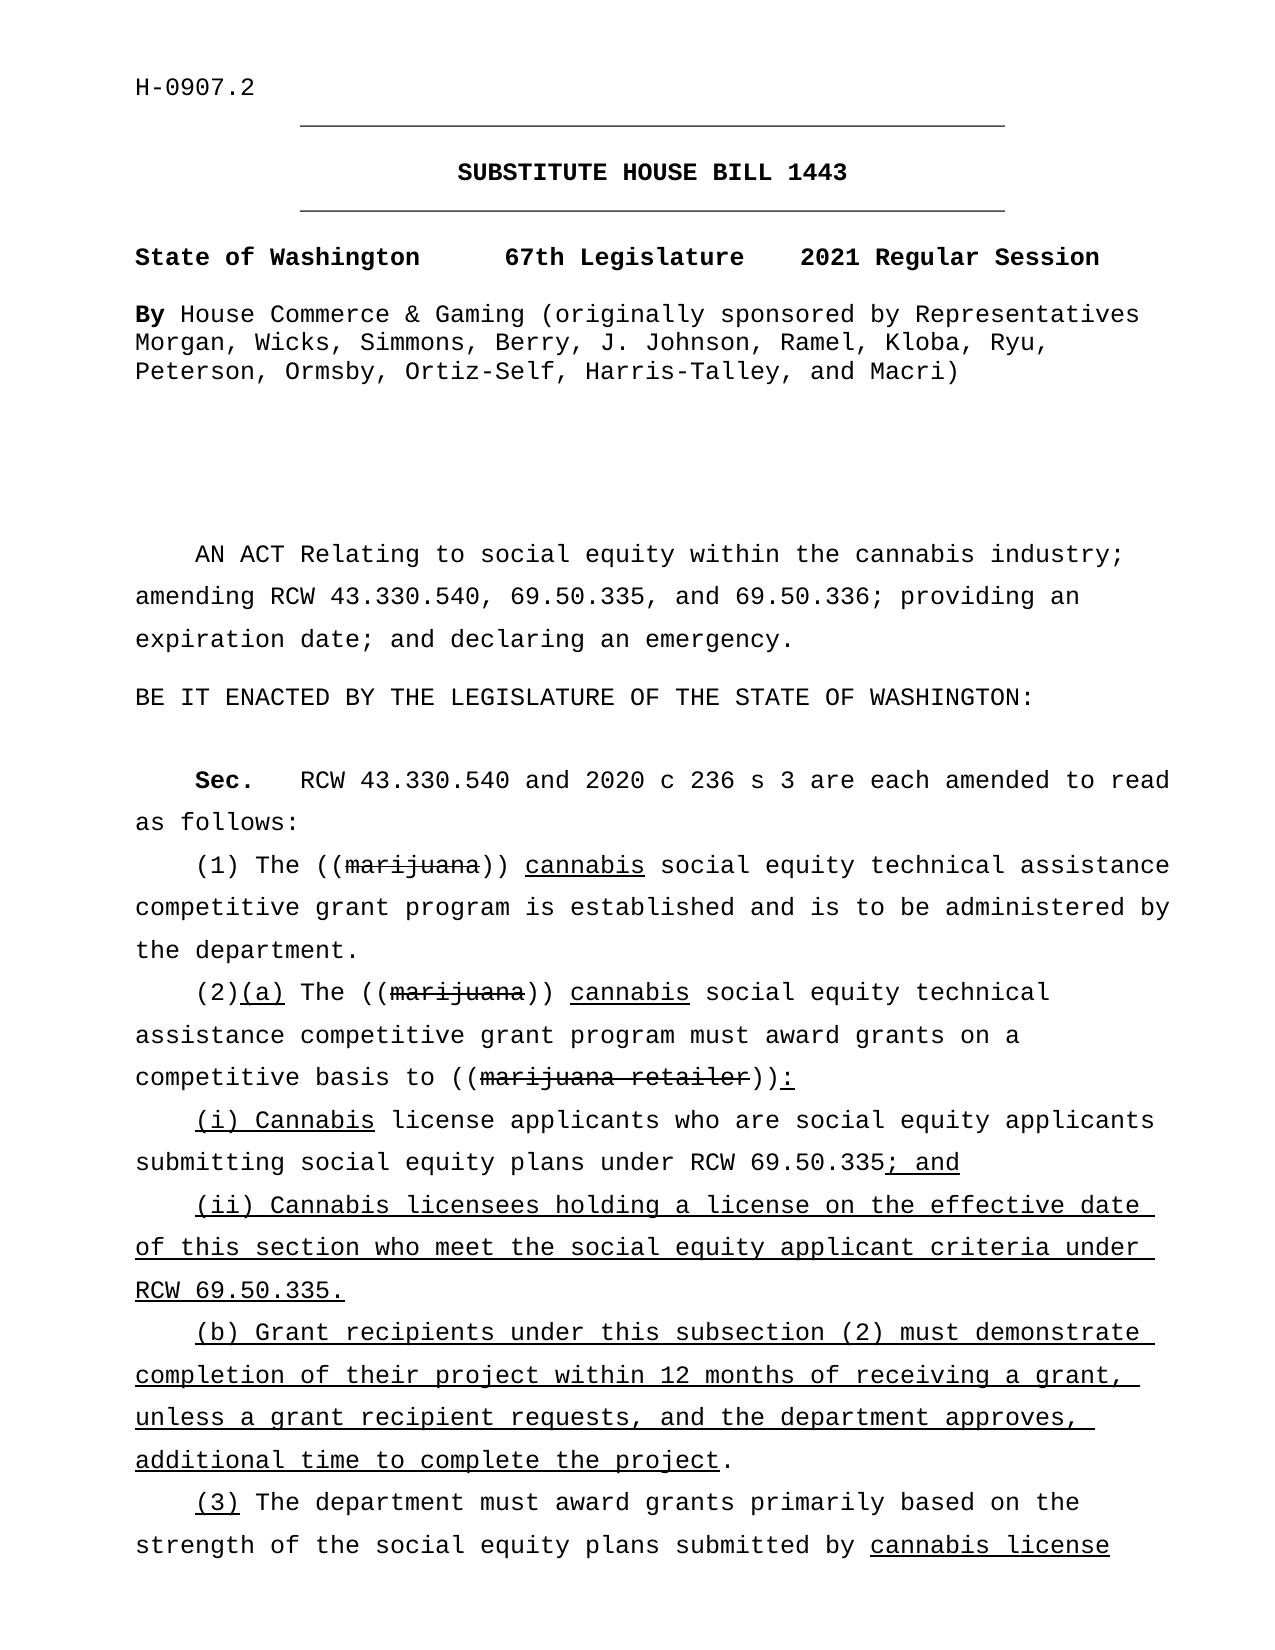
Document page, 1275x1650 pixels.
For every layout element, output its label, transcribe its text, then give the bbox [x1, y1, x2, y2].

text By House Commerce & Gaming (originally sponsored by Representatives Morgan, Wicks, Simmons, Berry, J. Johnson, Ramel, Kloba, Ryu, Peterson, Ormsby, Ortiz-Self, Harris-Talley, and Macri) [135, 302, 1170, 387]
text H-0907.2 [135, 75, 1170, 103]
text AN ACT Relating to social equity within the cannabis industry; amending RCW 43.330.540, 69.50.335, and 69.50.336; providing an expiration date; and declaring an emergency. [135, 528, 1170, 656]
text _______________________________________________ [135, 188, 1170, 217]
text (ii) Cannabis licensees holding a license on the effective date of this section who meet the social equity applicant criteria under RCW 69.50.335. [135, 1179, 1170, 1307]
text State of Washington 67th Legislature 2021 Regular Session [135, 245, 1170, 273]
text BE IT ENACTED BY THE LEGISLATURE OF THE STATE OF WASHINGTON: [135, 684, 1170, 712]
text _______________________________________________ [135, 103, 1170, 132]
text (2)(a) The ((marijuana)) cannabis social equity technical assistance competitive grant program must award grants on a competitive basis to ((marijuana retailer)): [135, 967, 1170, 1094]
text (i) Cannabis license applicants who are social equity applicants submitting social equity plans under RCW 69.50.335; and [135, 1094, 1170, 1179]
text (1) The ((marijuana)) cannabis social equity technical assistance competitive grant program is established and is to be administered by the department. [135, 839, 1170, 967]
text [135, 1477, 1170, 1562]
text (b) Grant recipients under this subsection (2) must demonstrate completion of their project within 12 months of receiving a grant, unless a grant recipient requests, and the department approves, additional time to complete the project. [135, 1307, 1170, 1477]
text Sec. RCW 43.330.540 and 2020 c 236 s 3 are each amended to read as follows: [135, 754, 1170, 839]
text SUBSTITUTE HOUSE BILL 1443 [135, 160, 1170, 188]
